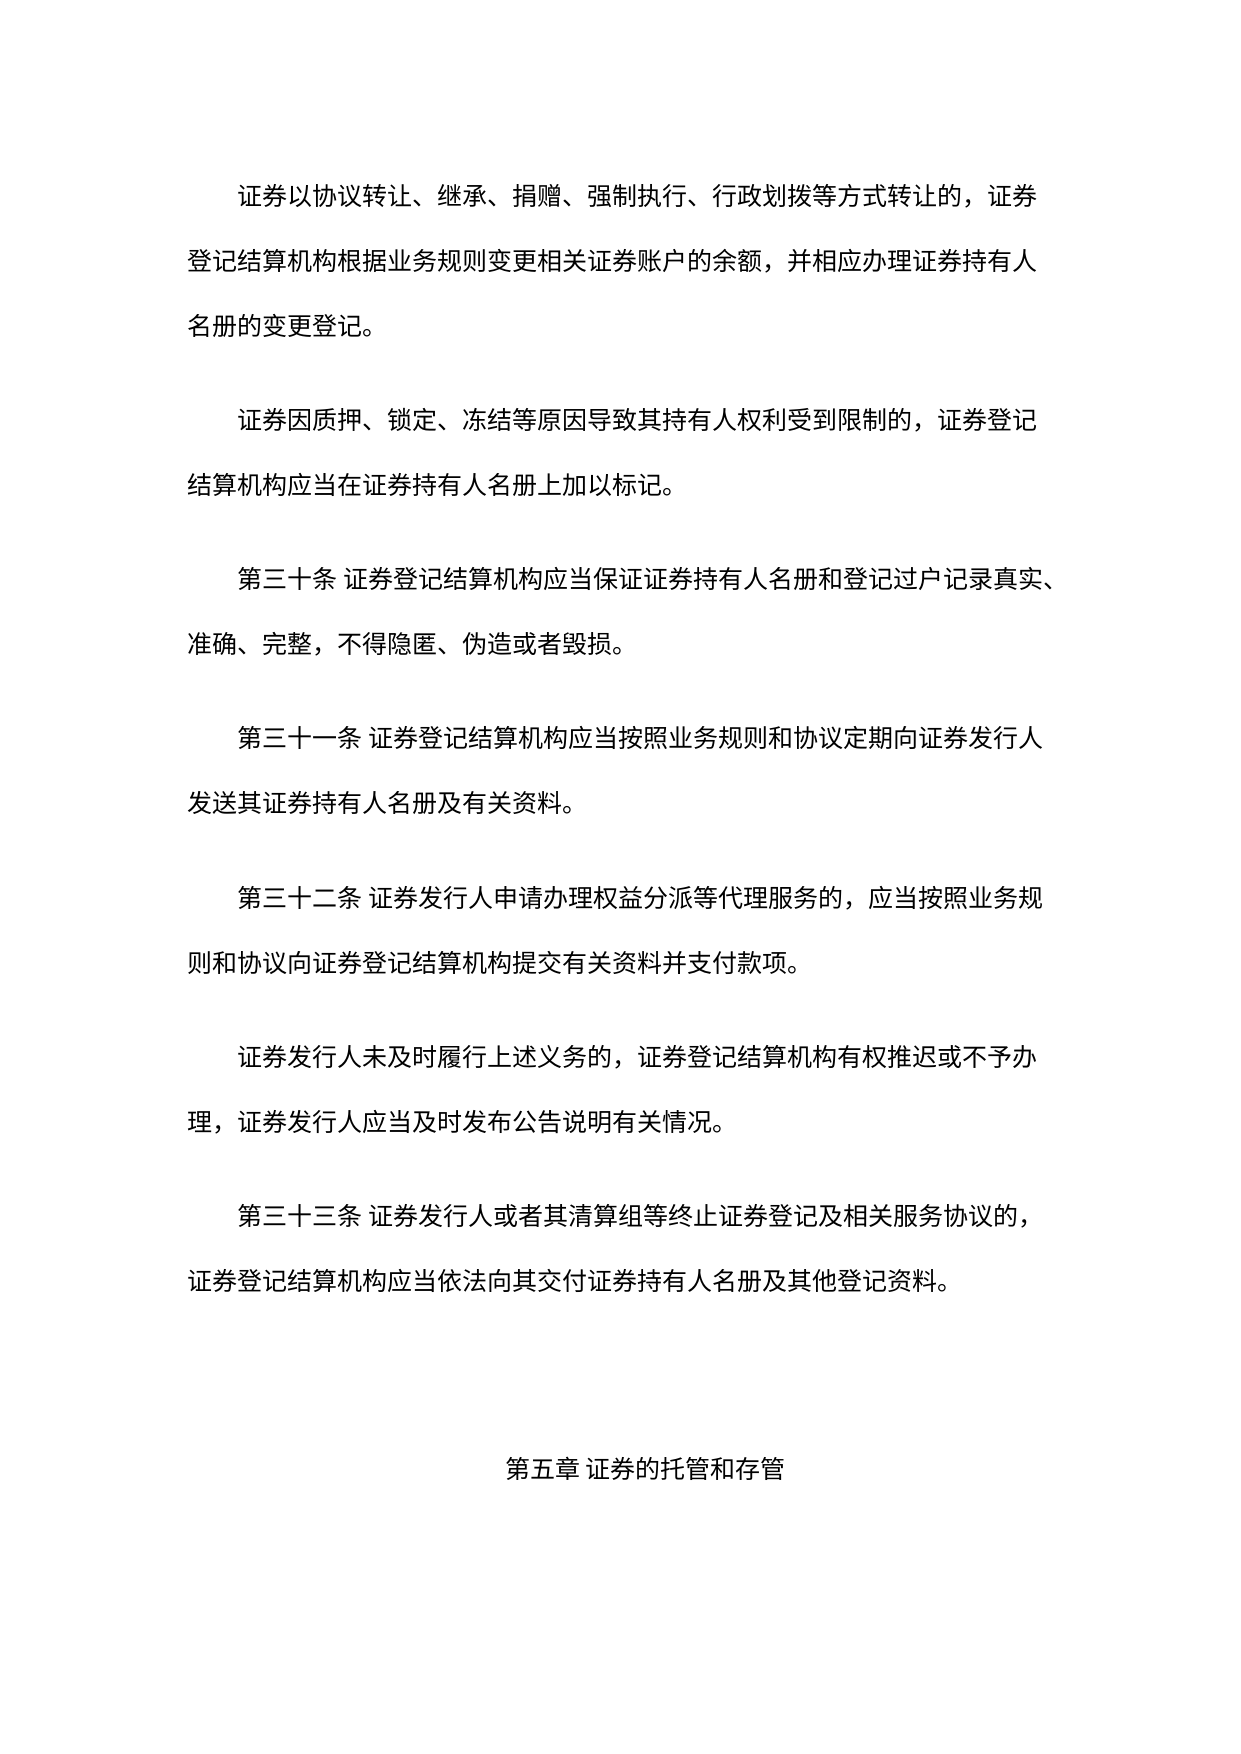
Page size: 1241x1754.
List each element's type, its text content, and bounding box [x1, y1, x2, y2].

text 第五章 证券的托管和存管 [187, 1435, 1053, 1500]
text 第三十二条 证券发行人申请办理权益分派等代理服务的，应当按照业务规则和协议向证券登记结算机构提交有关资料并支付款项。 [187, 864, 1053, 994]
text 第三十三条 证券发行人或者其清算组等终止证券登记及相关服务协议的，证券登记结算机构应当依法向其交付证券持有人名册及其他登记资料。 [187, 1182, 1053, 1312]
text 第三十条 证券登记结算机构应当保证证券持有人名册和登记过户记录真实、准确、完整，不得隐匿、伪造或者毁损。 [187, 545, 1053, 675]
text 证券发行人未及时履行上述义务的，证券登记结算机构有权推迟或不予办理，证券发行人应当及时发布公告说明有关情况。 [187, 1023, 1053, 1153]
text 第三十一条 证券登记结算机构应当按照业务规则和协议定期向证券发行人发送其证券持有人名册及有关资料。 [187, 704, 1053, 834]
text 证券以协议转让、继承、捐赠、强制执行、行政划拨等方式转让的，证券登记结算机构根据业务规则变更相关证券账户的余额，并相应办理证券持有人名册的变更登记。 [187, 162, 1053, 357]
text 证券因质押、锁定、冻结等原因导致其持有人权利受到限制的，证券登记结算机构应当在证券持有人名册上加以标记。 [187, 386, 1053, 516]
